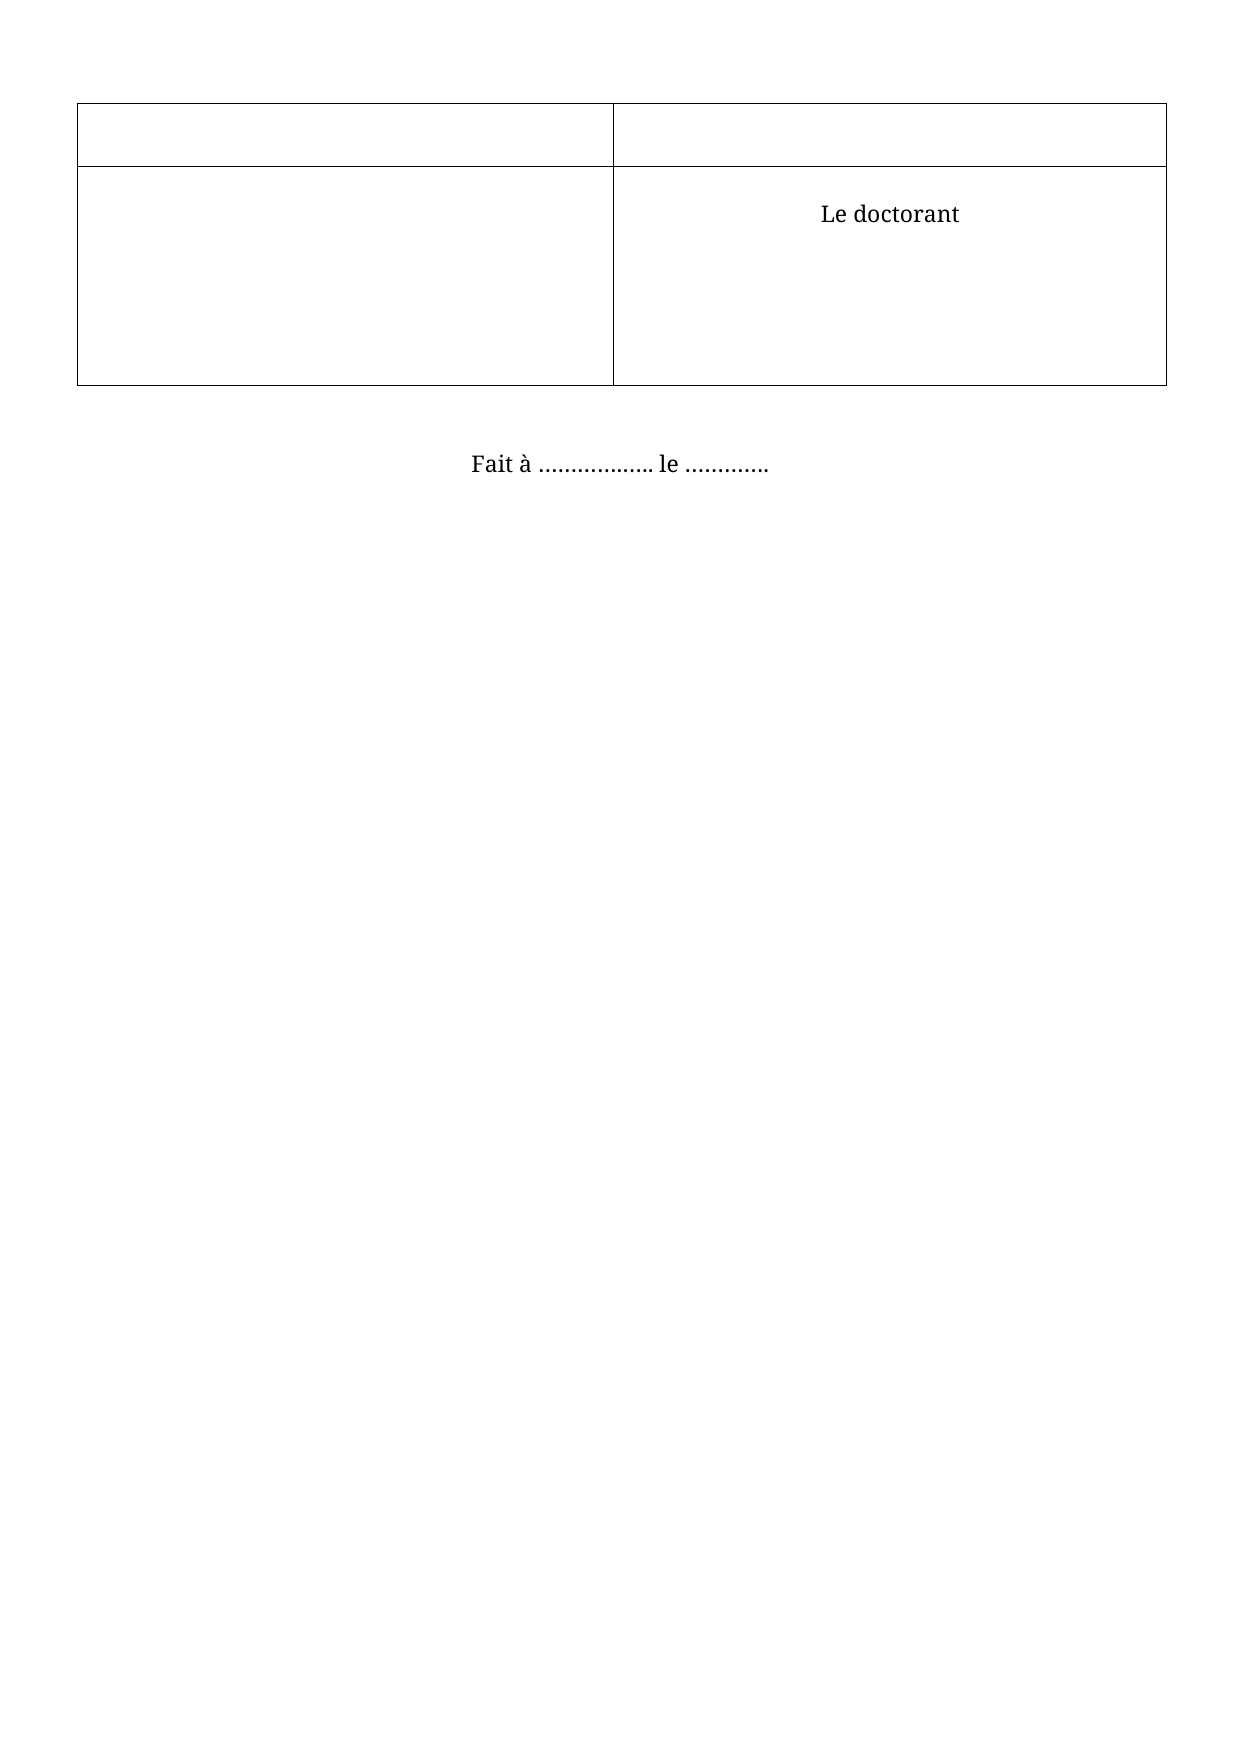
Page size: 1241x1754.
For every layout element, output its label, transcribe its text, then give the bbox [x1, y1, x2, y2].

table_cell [78, 104, 613, 166]
table_cell Le doctorant [614, 167, 1166, 384]
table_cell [614, 104, 1166, 166]
table_cell [78, 167, 613, 384]
text Fait à ………….….. le …………. [89, 448, 1152, 479]
